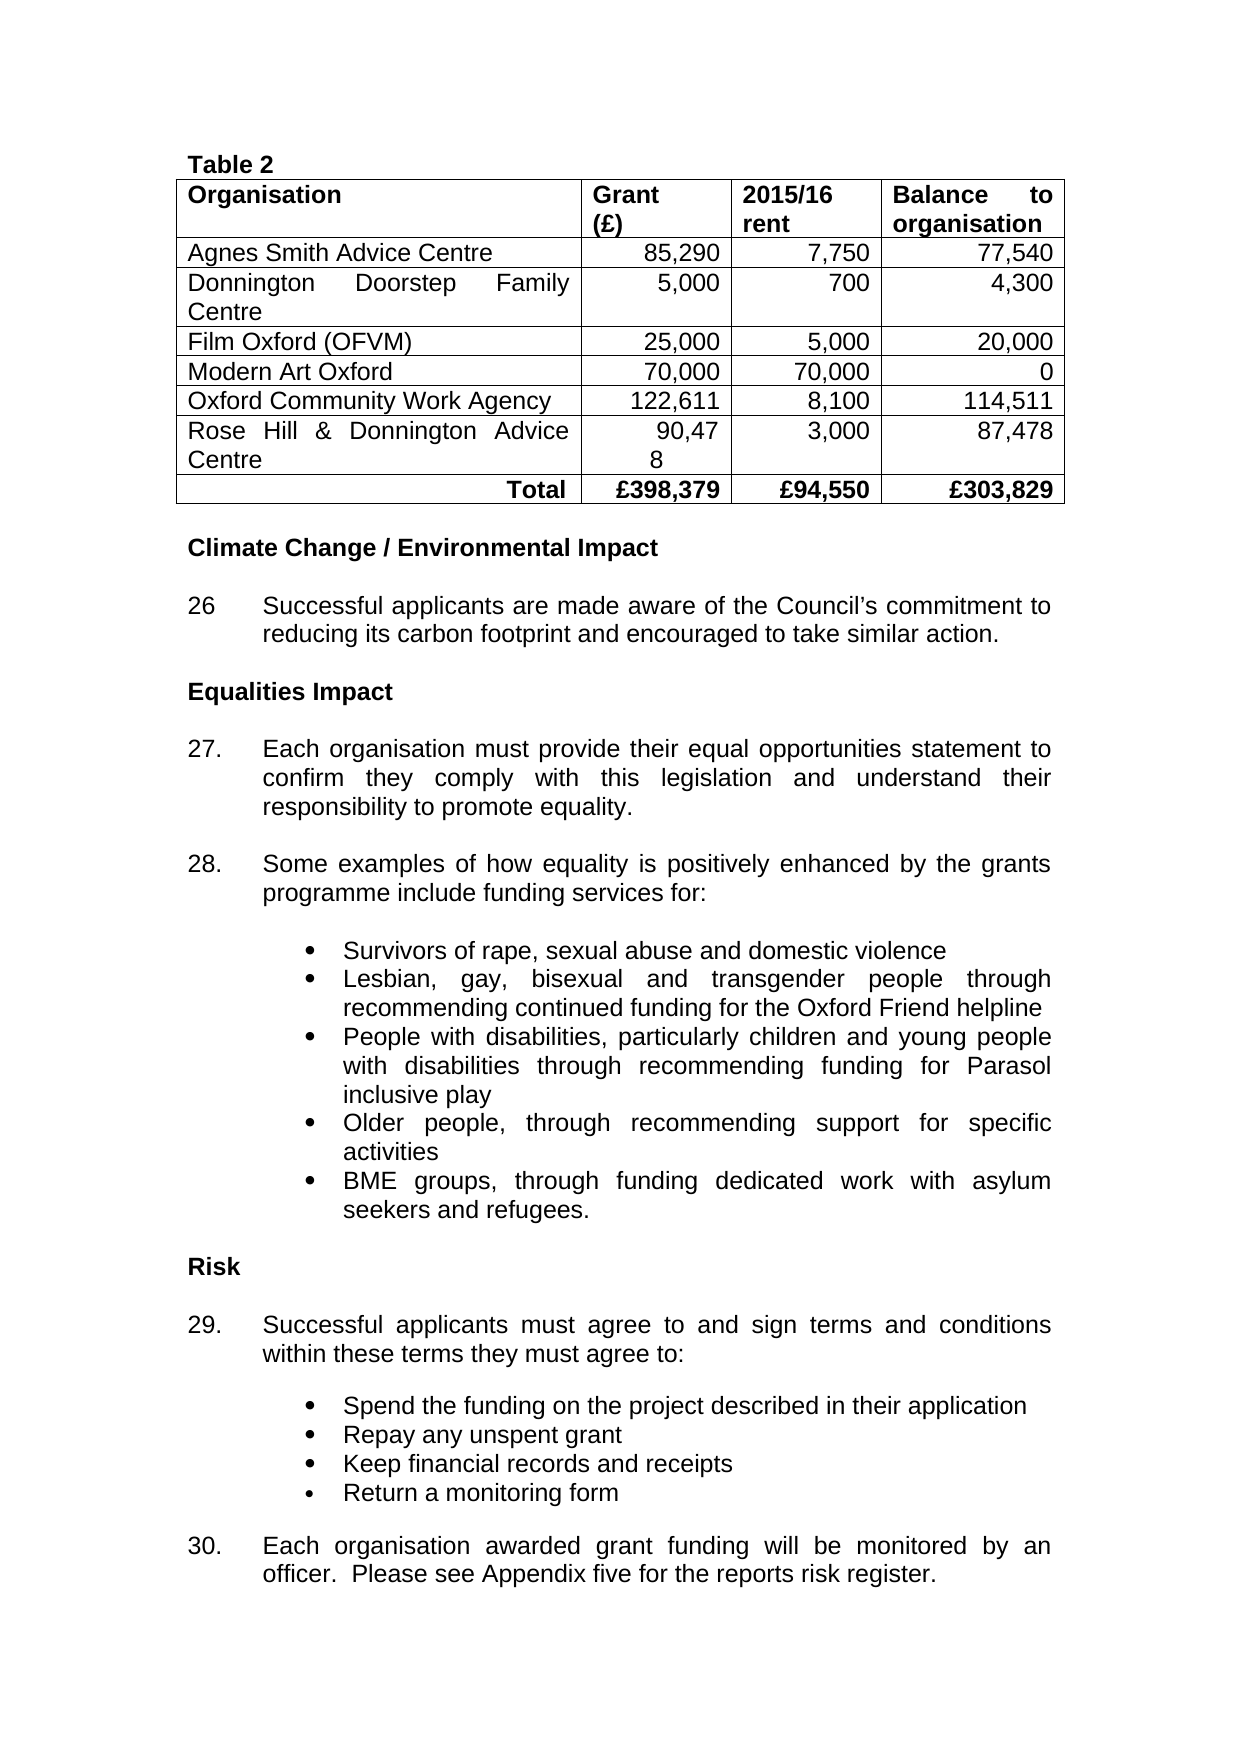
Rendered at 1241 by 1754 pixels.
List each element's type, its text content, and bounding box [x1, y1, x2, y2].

list Keep financial records and receipts [306, 1449, 1053, 1478]
text 27. Each organisation must provide their equal opportunities statement to confirm they comply with this legislation and understand their responsibility to promote equality. [187, 734, 1053, 821]
table_cell 122,611 [582, 386, 731, 415]
table_cell Oxford Community Work Agency [177, 386, 581, 415]
list Repay any unspent grant [306, 1420, 1053, 1449]
table_cell 85,290 [582, 238, 731, 267]
text Equalities Impact [187, 677, 1053, 706]
table_cell 700 [732, 268, 881, 326]
table_cell Agnes Smith Advice Centre [177, 238, 581, 267]
table_cell 5,000 [582, 268, 731, 326]
text Table 2 [187, 150, 1053, 179]
table_cell 3,000 [732, 416, 881, 473]
text Climate Change / Environmental Impact [187, 533, 1053, 562]
text 28. Some examples of how equality is positively enhanced by the grants programme include funding services for: [187, 849, 1053, 907]
list Spend the funding on the project described in their application [306, 1391, 1053, 1420]
table_cell 5,000 [732, 327, 881, 355]
list BME groups, through funding dedicated work with asylum seekers and refugees. [306, 1166, 1053, 1224]
table_cell 70,000 [732, 356, 881, 385]
text Risk [187, 1252, 1053, 1281]
table_cell Film Oxford (OFVM) [177, 327, 581, 355]
table_cell 20,000 [882, 327, 1064, 355]
text 26 Successful applicants are made aware of the Council’s commitment to reducing its carbon footprint and encouraged to take similar action. [187, 591, 1053, 648]
table_header Organisation [177, 180, 581, 237]
list Older people, through recommending support for specific activities [306, 1108, 1053, 1166]
table_cell 0 [882, 356, 1064, 385]
table_cell £303,829 [882, 475, 1064, 503]
table_cell 70,000 [582, 356, 731, 385]
list Lesbian, gay, bisexual and transgender people through recommending continued funding for the Oxford Friend helpline [306, 964, 1053, 1022]
table_cell 77,540 [882, 238, 1064, 267]
table_cell 4,300 [882, 268, 1064, 326]
table_header Grant (£) [582, 180, 731, 237]
table_cell 114,511 [882, 386, 1064, 415]
text 29. Successful applicants must agree to and sign terms and conditions within these terms they must agree to: [187, 1310, 1053, 1367]
list People with disabilities, particularly children and young people with disabilities through recommending funding for Parasol inclusive play [306, 1022, 1053, 1108]
table_cell Modern Art Oxford [177, 356, 581, 385]
table_header Balance to organisation [882, 180, 1064, 237]
table_cell 8,100 [732, 386, 881, 415]
list Return a monitoring form [306, 1478, 1053, 1507]
table_cell 7,750 [732, 238, 881, 267]
text 30. Each organisation awarded grant funding will be monitored by an officer. Please see Appendix five for the reports risk register. [187, 1531, 1053, 1588]
table_cell Total [177, 475, 581, 503]
table_cell 25,000 [582, 327, 731, 355]
table_header 2015/16 rent [732, 180, 881, 237]
table_cell £398,379 [582, 475, 731, 503]
table_cell 87,478 [882, 416, 1064, 473]
table_cell 90,478 [582, 416, 731, 473]
table_cell Rose Hill & Donnington Advice Centre [177, 416, 581, 473]
table_cell Donnington Doorstep Family Centre [177, 268, 581, 326]
table_cell £94,550 [732, 475, 881, 503]
list Survivors of rape, sexual abuse and domestic violence [306, 936, 1053, 964]
